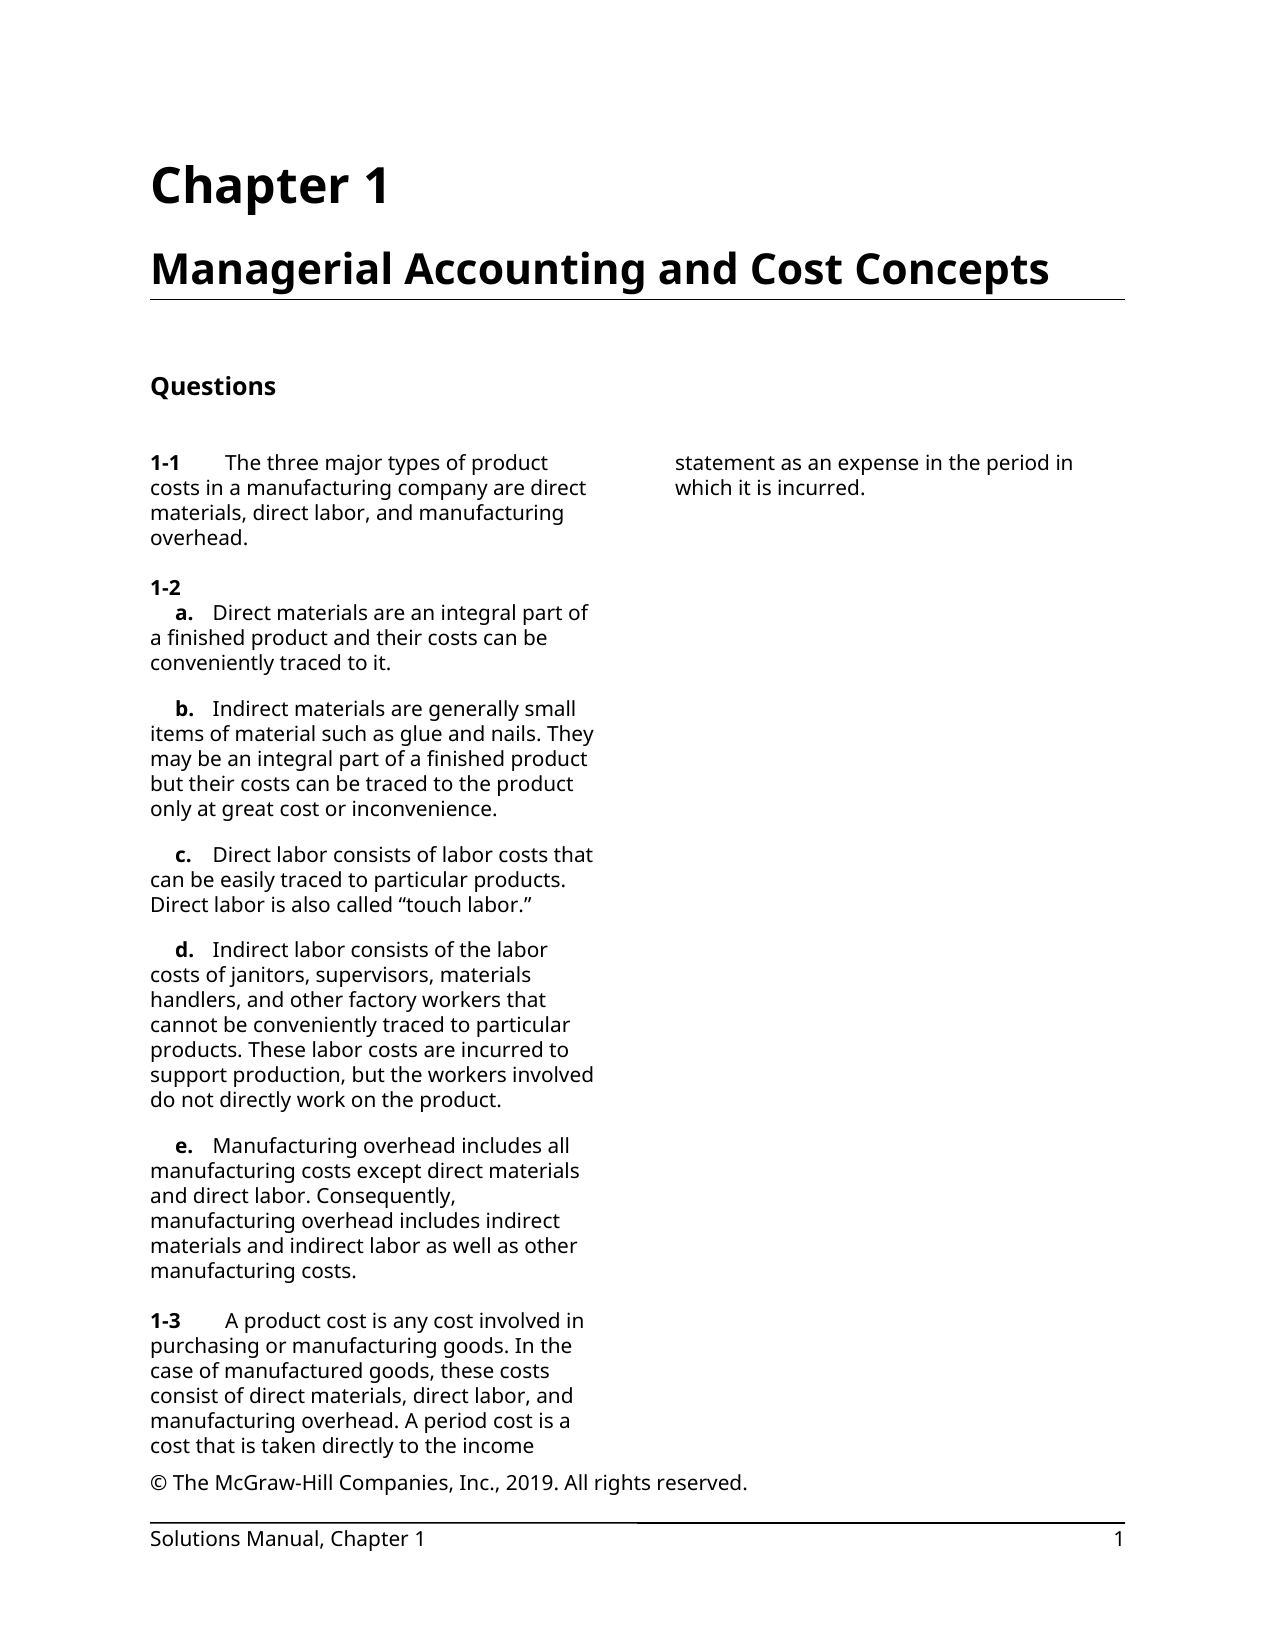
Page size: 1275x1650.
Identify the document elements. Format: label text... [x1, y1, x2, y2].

text 1-3 A product cost is any cost involved in purchasing or manufacturing goods. In the case of manufactured goods, these costs consist of direct materials, direct labor, and manufacturing overhead. A period cost is a cost that is taken directly to the income statement as an expense in the period in which it is incurred. [150, 1309, 600, 1459]
title Managerial Accounting and Cost Concepts [150, 239, 1125, 299]
text 1-2 [150, 575, 600, 600]
text Questions [150, 375, 1125, 400]
text d. Indirect labor consists of the labor costs of janitors, supervisors, materials handlers, and other factory workers that cannot be conveniently traced to particular products. These labor costs are incurred to support production, but the workers involved do not directly work on the product. [150, 938, 600, 1113]
text 1-3 A product cost is any cost involved in purchasing or manufacturing goods. In the case of manufactured goods, these costs consist of direct materials, direct labor, and manufacturing overhead. A period cost is a cost that is taken directly to the income statement as an expense in the period in which it is incurred. [675, 450, 1125, 500]
text b. Indirect materials are generally small items of material such as glue and nails. They may be an integral part of a finished product but their costs can be traced to the product only at great cost or inconvenience. [150, 696, 600, 821]
text a. Direct materials are an integral part of a finished product and their costs can be conveniently traced to it. [150, 600, 600, 675]
text Chapter 1 [150, 150, 1125, 218]
text 1-1 The three major types of product costs in a manufacturing company are direct materials, direct labor, and manufacturing overhead. [150, 450, 600, 550]
text c. Direct labor consists of labor costs that can be easily traced to particular products. Direct labor is also called “touch labor.” [150, 842, 600, 917]
text e. Manufacturing overhead includes all manufacturing costs except direct materials and direct labor. Consequently, manufacturing overhead includes indirect materials and indirect labor as well as other manufacturing costs. [150, 1134, 600, 1284]
